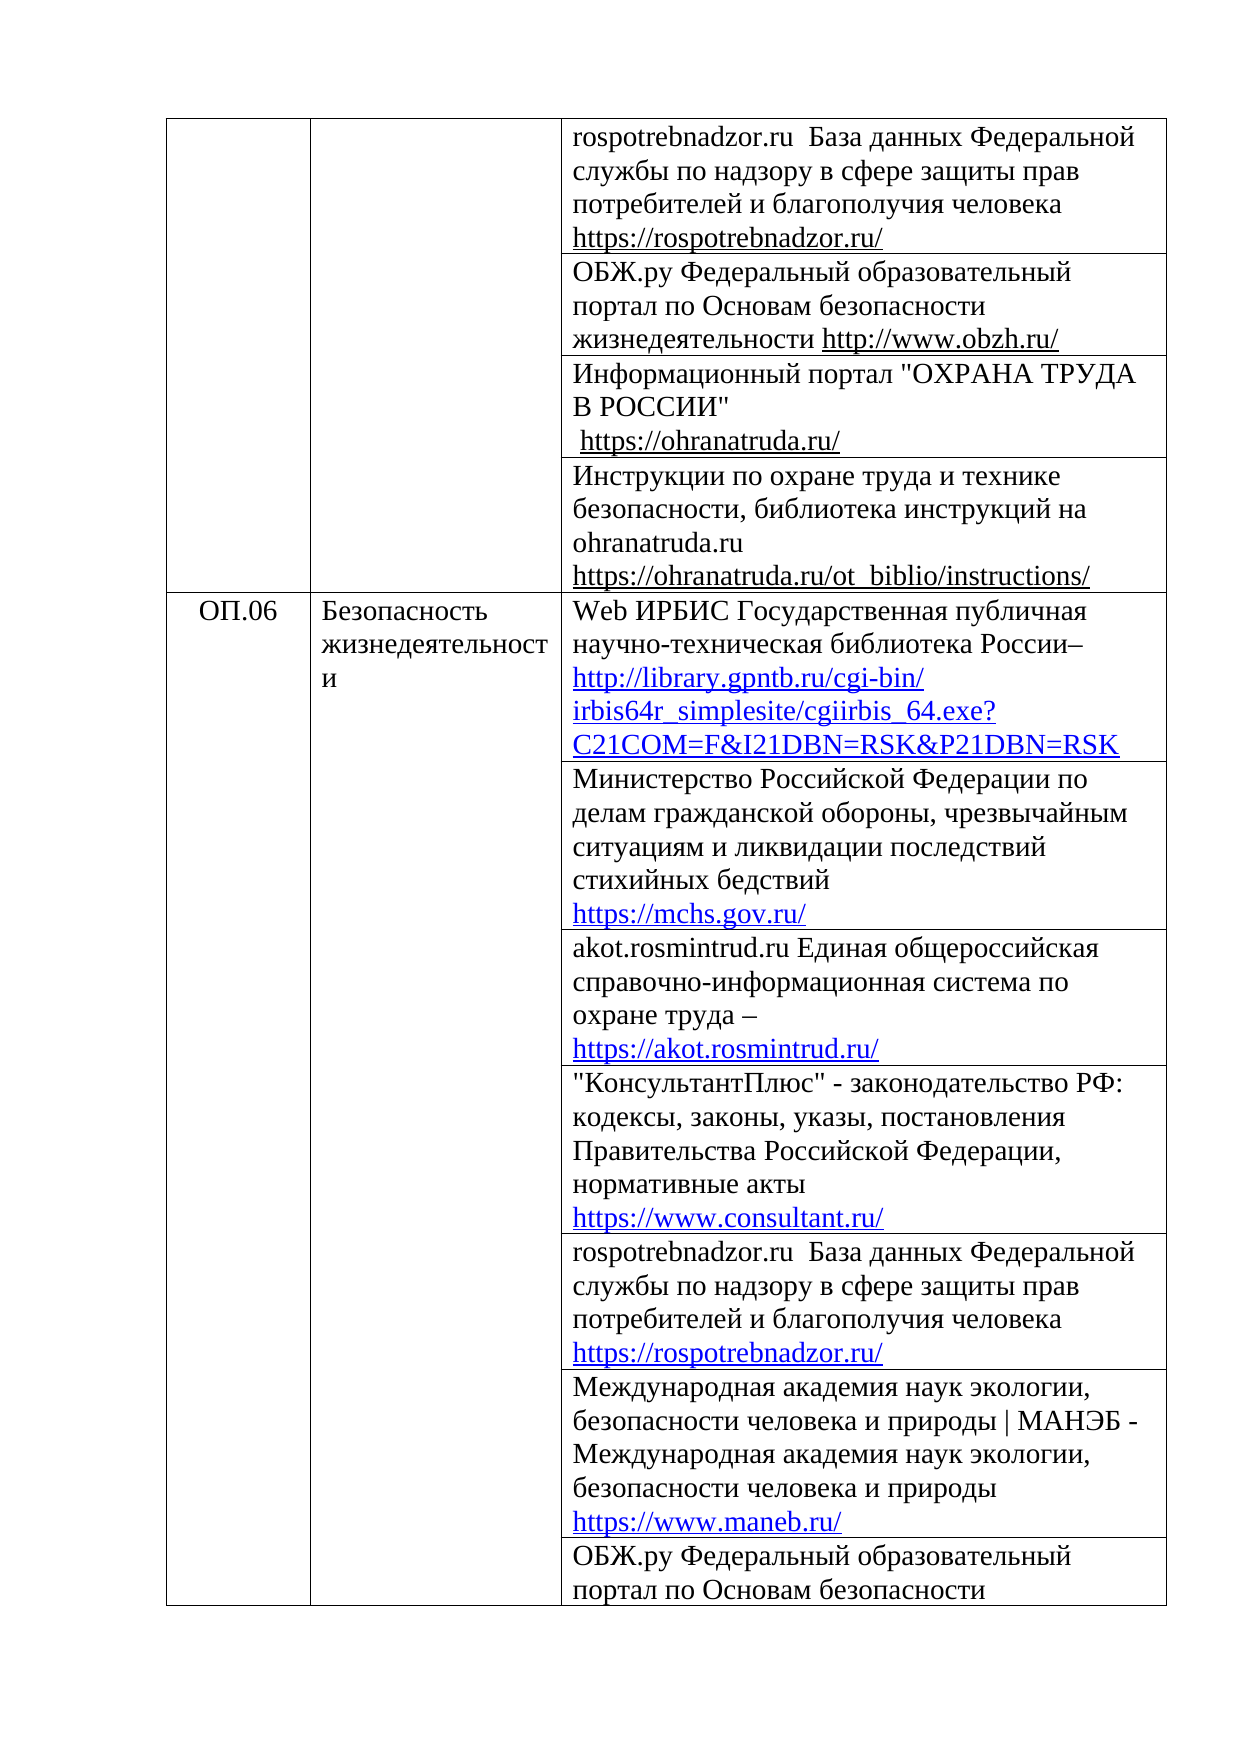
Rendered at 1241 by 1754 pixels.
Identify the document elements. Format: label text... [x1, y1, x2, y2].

table_cell Международная академия наук экологии, безопасности человека и природы | МАНЭБ - Международная академия наук экологии, безопасности человека и природы https://www.maneb.ru/ [562, 1370, 1166, 1537]
table_cell Инструкции по охране труда и технике безопасности, библиотека инструкций на ohranatruda.ru https://ohranatruda.ru/ot_biblio/instructions/ [562, 458, 1166, 592]
table_cell Министерство Российской Федерации по делам гражданской обороны, чрезвычайным ситуациям и ликвидации последствий стихийных бедствий https://mchs.gov.ru/ [562, 762, 1166, 929]
table_cell Безопасность жизнедеятельности [311, 593, 561, 1605]
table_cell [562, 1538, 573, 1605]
table_cell rospotrebnadzor.ru База данных Федеральной службы по надзору в сфере защиты прав потребителей и благополучия человека https://rospotrebnadzor.ru/ [562, 119, 1166, 253]
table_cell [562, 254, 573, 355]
table_cell akot.rosmintrud.ru Единая общероссийская справочно-информационная система по охране труда – https://akot.rosmintrud.ru/ [562, 930, 1166, 1064]
table_cell Информационный портал "ОХРАНА ТРУДА В РОССИИ" https://ohranatruda.ru/ [562, 356, 1166, 457]
table_cell "КонсультантПлюс" - законодательство РФ: кодексы, законы, указы, постановления Правительства Российской Федерации, нормативные акты https://www.consultant.ru/ [562, 1066, 1166, 1233]
table_cell ОБЖ.ру Федеральный образовательный портал по Основам безопасности жизнедеятельности http://www.obzh.ru/ [814, 254, 1166, 355]
table_cell Web ИРБИС Государственная публичная научно-техническая библиотека России– http://library.gpntb.ru/cgi-bin/irbis64r_simplesite/cgiirbis_64.exe?C21COM=F&I21DBN=RSK&P21DBN=RSK [562, 593, 1166, 761]
table_cell ОП.06 [167, 593, 310, 1605]
table_cell rospotrebnadzor.ru База данных Федеральной службы по надзору в сфере защиты прав потребителей и благополучия человека https://rospotrebnadzor.ru/ [562, 1234, 1166, 1368]
table_cell ОБЖ.ру Федеральный образовательный портал по Основам безопасности жизнедеятельности http://www.obzh.ru/ [986, 1538, 1166, 1605]
